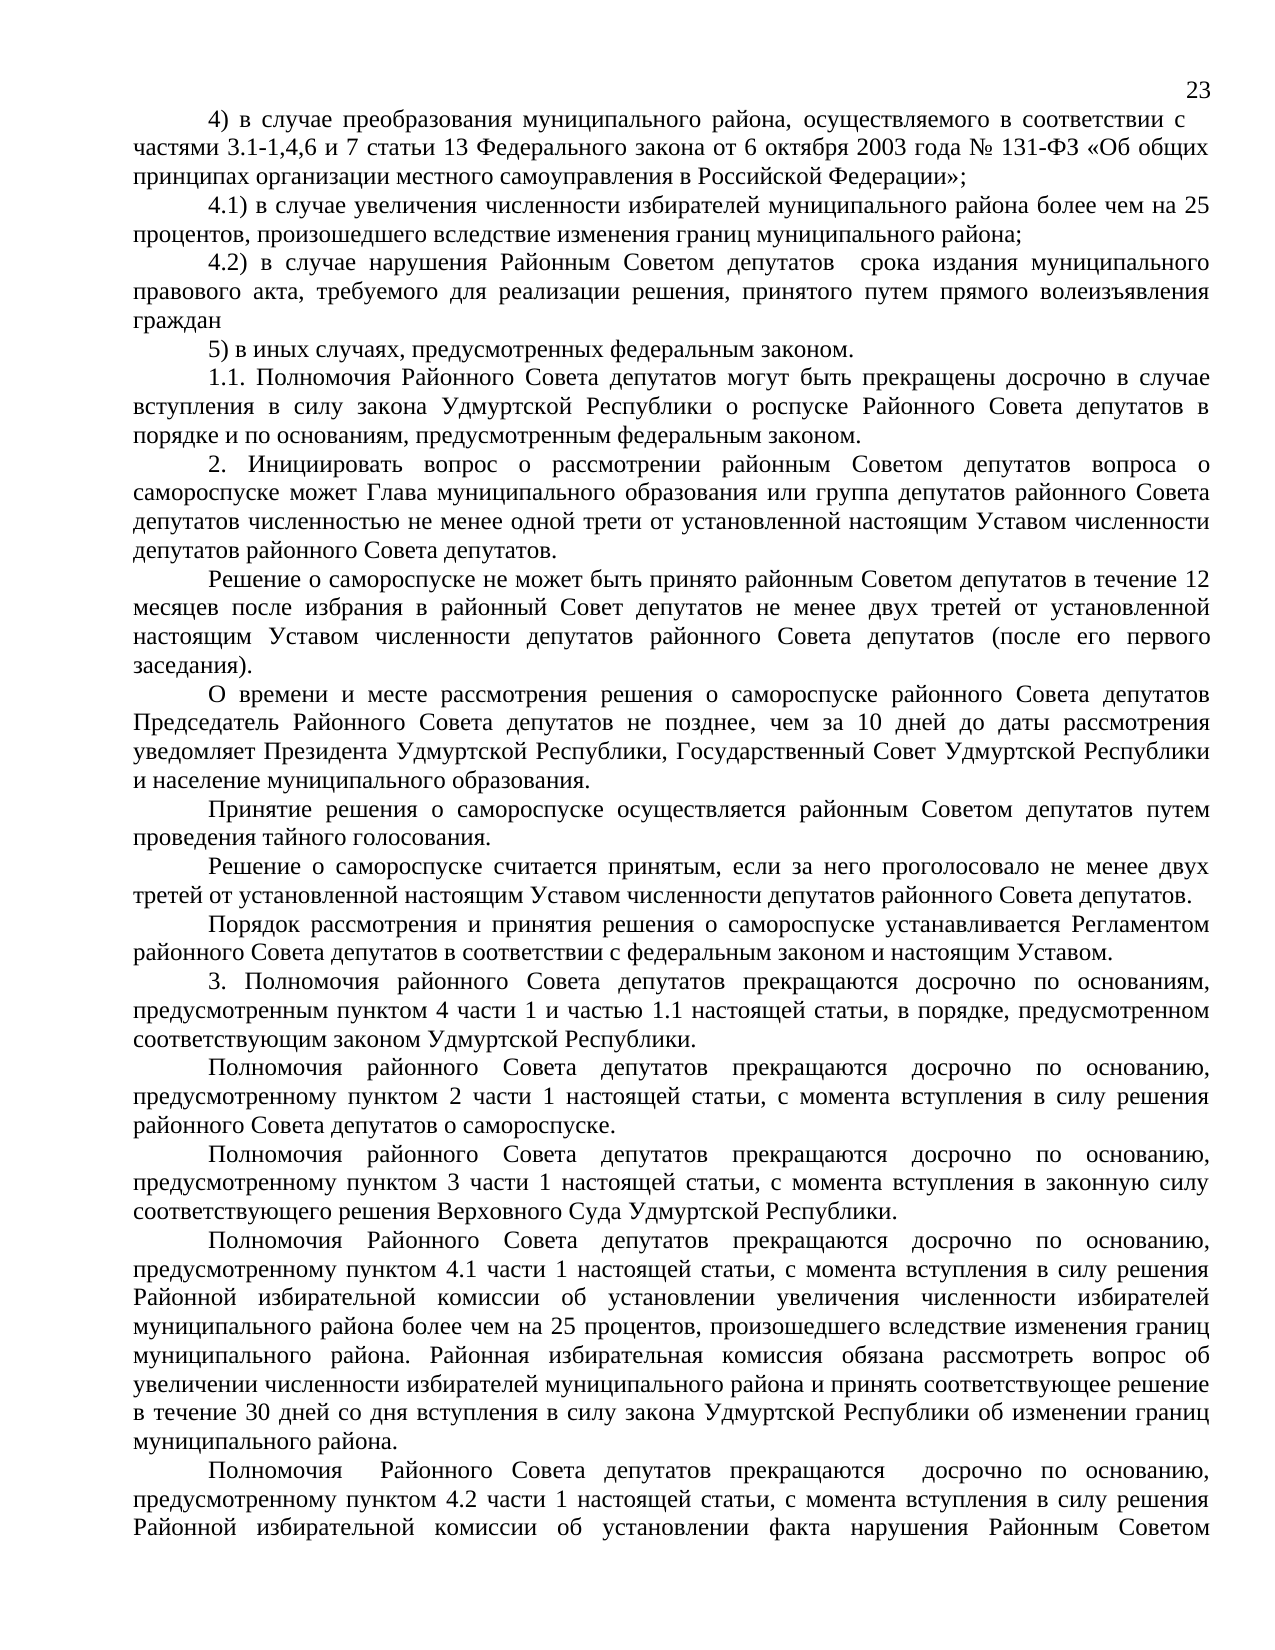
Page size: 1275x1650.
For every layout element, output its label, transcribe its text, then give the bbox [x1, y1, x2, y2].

text 4.1) в случае увеличения численности избирателей муниципального района более чем на 25 процентов, произошедшего вследствие изменения границ муниципального района; [133, 190, 1211, 247]
text Полномочия районного Совета депутатов прекращаются досрочно по основанию, предусмотренному пунктом 2 части 1 настоящей статьи, с момента вступления в силу решения районного Совета депутатов о самороспуске. [133, 1052, 1211, 1139]
text Решение о самороспуске считается принятым, если за него проголосовало не менее двух третей от установленной настоящим Уставом численности депутатов районного Совета депутатов. [133, 851, 1211, 909]
text Полномочия районного Совета депутатов прекращаются досрочно по основанию, предусмотренному пунктом 3 части 1 настоящей статьи, с момента вступления в законную силу соответствующего решения Верховного Суда Удмуртской Республики. [133, 1139, 1211, 1225]
text Решение о самороспуске не может быть принято районным Советом депутатов в течение 12 месяцев после избрания в районный Совет депутатов не менее двух третей от установленной настоящим Уставом численности депутатов районного Совета депутатов (после его первого заседания). [133, 564, 1211, 679]
text 1.1. Полномочия Районного Совета депутатов могут быть прекращены досрочно в случае вступления в силу закона Удмуртской Республики о роспуске Районного Совета депутатов в порядке и по основаниям, предусмотренным федеральным законом. [133, 362, 1211, 449]
text 2. Инициировать вопрос о рассмотрении районным Советом депутатов вопроса о самороспуске может Глава муниципального образования или группа депутатов районного Совета депутатов численностью не менее одной трети от установленной настоящим Уставом численности депутатов районного Совета депутатов. [133, 449, 1211, 564]
text 5) в иных случаях, предусмотренных федеральным законом. [133, 334, 1211, 362]
text 3. Полномочия районного Совета депутатов прекращаются досрочно по основаниям, предусмотренным пунктом 4 части 1 и частью 1.1 настоящей статьи, в порядке, предусмотренном соответствующим законом Удмуртской Республики. [133, 966, 1211, 1052]
text 4.2) в случае нарушения Районным Советом депутатов срока издания муниципального правового акта, требуемого для реализации решения, принятого путем прямого волеизъявления граждан [133, 247, 1211, 334]
text Принятие решения о самороспуске осуществляется районным Советом депутатов путем проведения тайного голосования. [133, 794, 1211, 851]
text О времени и месте рассмотрения решения о самороспуске районного Совета депутатов Председатель Районного Совета депутатов не позднее, чем за 10 дней до даты рассмотрения уведомляет Президента Удмуртской Республики, Государственный Совет Удмуртской Республики и население муниципального образования. [133, 679, 1211, 794]
text 4) в случае преобразования муниципального района, осуществляемого в соответствии с частями 3.1-1,4,6 и 7 статьи 13 Федерального закона от 6 октября 2003 года № 131-ФЗ «Об общих принципах организации местного самоуправления в Российской Федерации»; [133, 104, 1211, 190]
text Порядок рассмотрения и принятия решения о самороспуске устанавливается Регламентом районного Совета депутатов в соответствии с федеральным законом и настоящим Уставом. [133, 909, 1211, 966]
text Полномочия Районного Совета депутатов прекращаются досрочно по основанию, предусмотренному пунктом 4.1 части 1 настоящей статьи, с момента вступления в силу решения Районной избирательной комиссии об установлении увеличения численности избирателей муниципального района более чем на 25 процентов, произошедшего вследствие изменения границ муниципального района. Районная избирательная комиссия обязана рассмотреть вопрос об увеличении численности избирателей муниципального района и принять соответствующее решение в течение 30 дней со дня вступления в силу закона Удмуртской Республики об изменении границ муниципального района. [133, 1225, 1211, 1455]
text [133, 1455, 1211, 1541]
